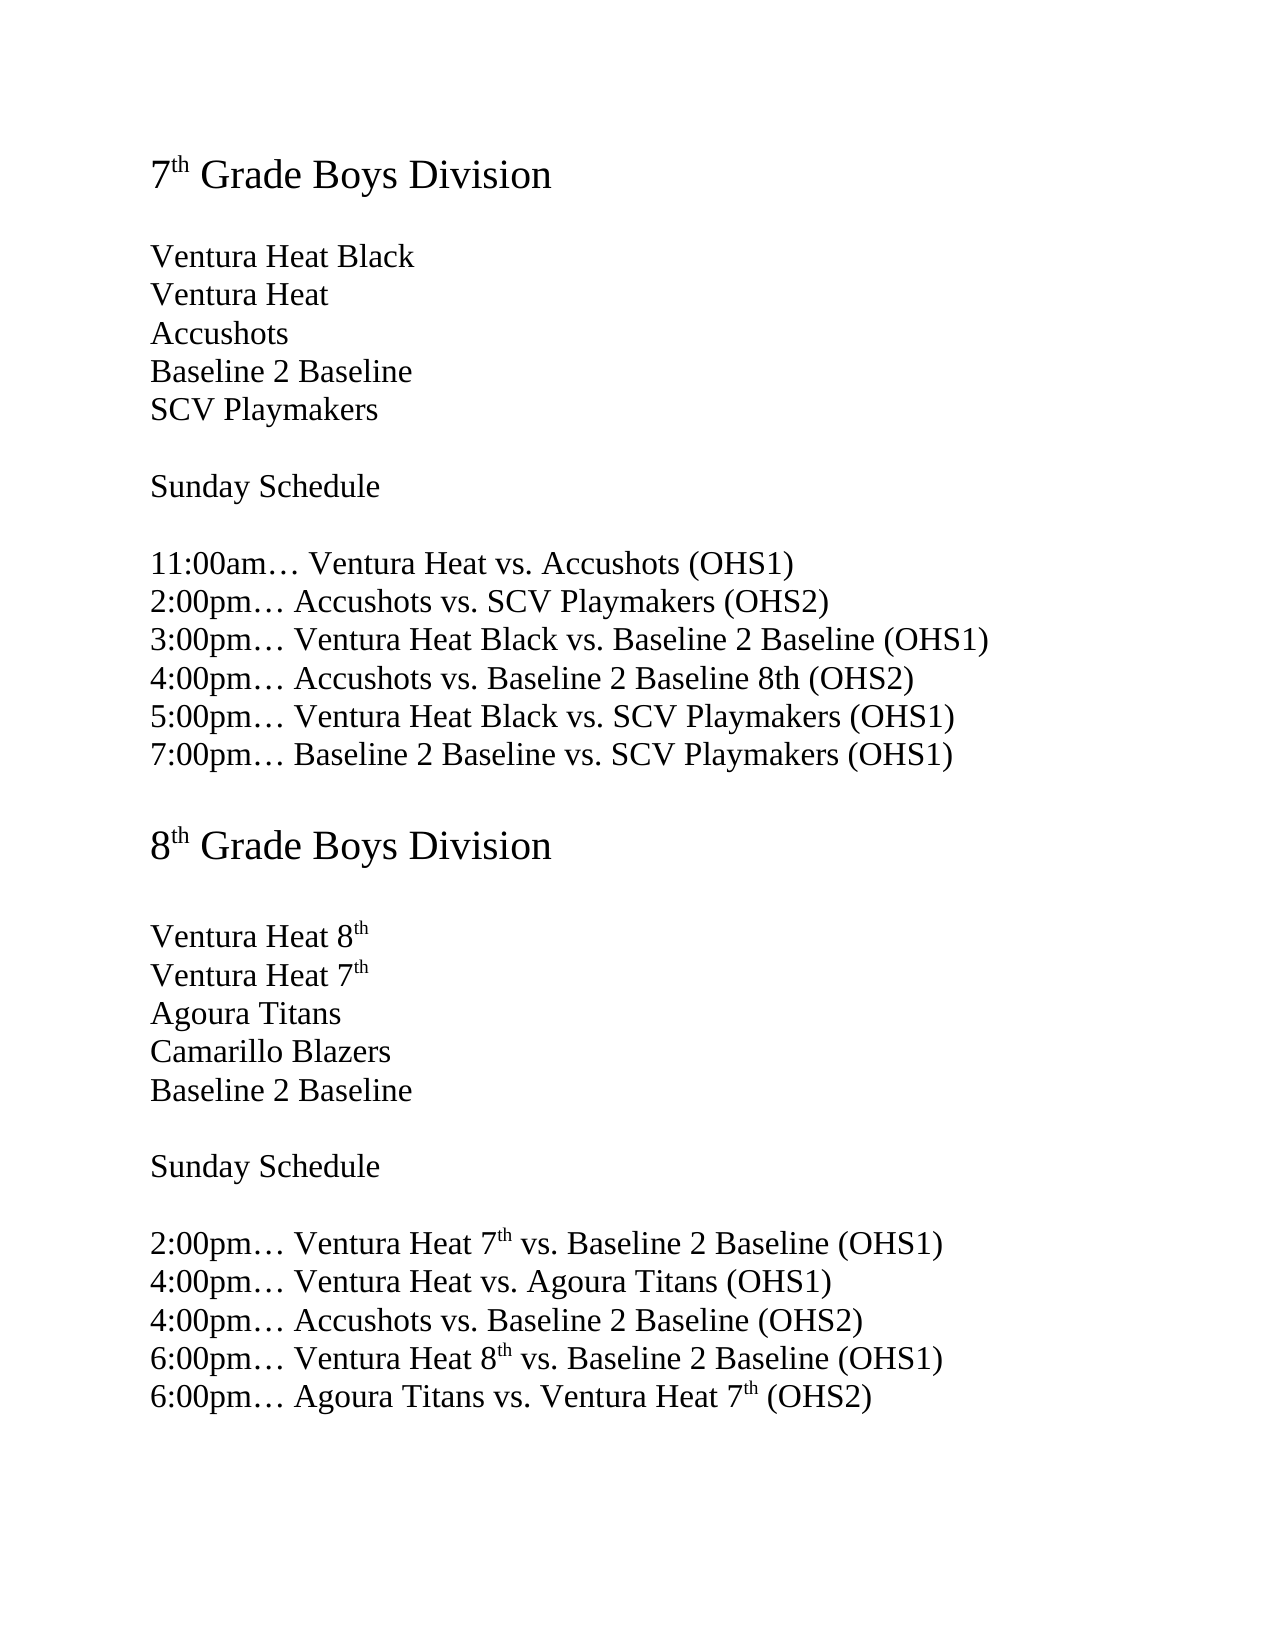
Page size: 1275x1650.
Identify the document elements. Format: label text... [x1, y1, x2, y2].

text Ventura Heat 7th [150, 955, 1125, 993]
text 2:00pm… Ventura Heat 7th vs. Baseline 2 Baseline (OHS1) [150, 1223, 1125, 1262]
text 7:00pm… Baseline 2 Baseline vs. SCV Playmakers (OHS1) [150, 734, 1125, 773]
text 6:00pm… Agoura Titans vs. Ventura Heat 7th (OHS2) [150, 1377, 1125, 1415]
text Camarillo Blazers [150, 1032, 1125, 1070]
text Baseline 2 Baseline [150, 351, 1125, 389]
text Ventura Heat Black [150, 198, 1125, 274]
text SCV Playmakers [150, 389, 1125, 428]
text 7th Grade Boys Division [150, 150, 1125, 198]
text 5:00pm… Ventura Heat Black vs. SCV Playmakers (OHS1) [150, 696, 1125, 734]
text Agoura Titans [150, 993, 1125, 1032]
text 4:00pm… Ventura Heat vs. Agoura Titans (OHS1) [150, 1262, 1125, 1300]
text 4:00pm… Accushots vs. Baseline 2 Baseline 8th (OHS2) [150, 658, 1125, 696]
text 8th Grade Boys Division [150, 821, 1125, 869]
text Ventura Heat 8th [150, 917, 1125, 955]
text 4:00pm… Accushots vs. Baseline 2 Baseline (OHS2) [150, 1300, 1125, 1338]
text 6:00pm… Ventura Heat 8th vs. Baseline 2 Baseline (OHS1) [150, 1338, 1125, 1377]
text 2:00pm… Accushots vs. SCV Playmakers (OHS2) [150, 581, 1125, 619]
text 3:00pm… Ventura Heat Black vs. Baseline 2 Baseline (OHS1) [150, 619, 1125, 658]
text 11:00am… Ventura Heat vs. Accushots (OHS1) [150, 543, 1125, 581]
text Sunday Schedule [150, 1147, 1125, 1185]
text Sunday Schedule [150, 466, 1125, 504]
text Baseline 2 Baseline [150, 1070, 1125, 1108]
text Ventura Heat Accushots [150, 274, 1125, 351]
